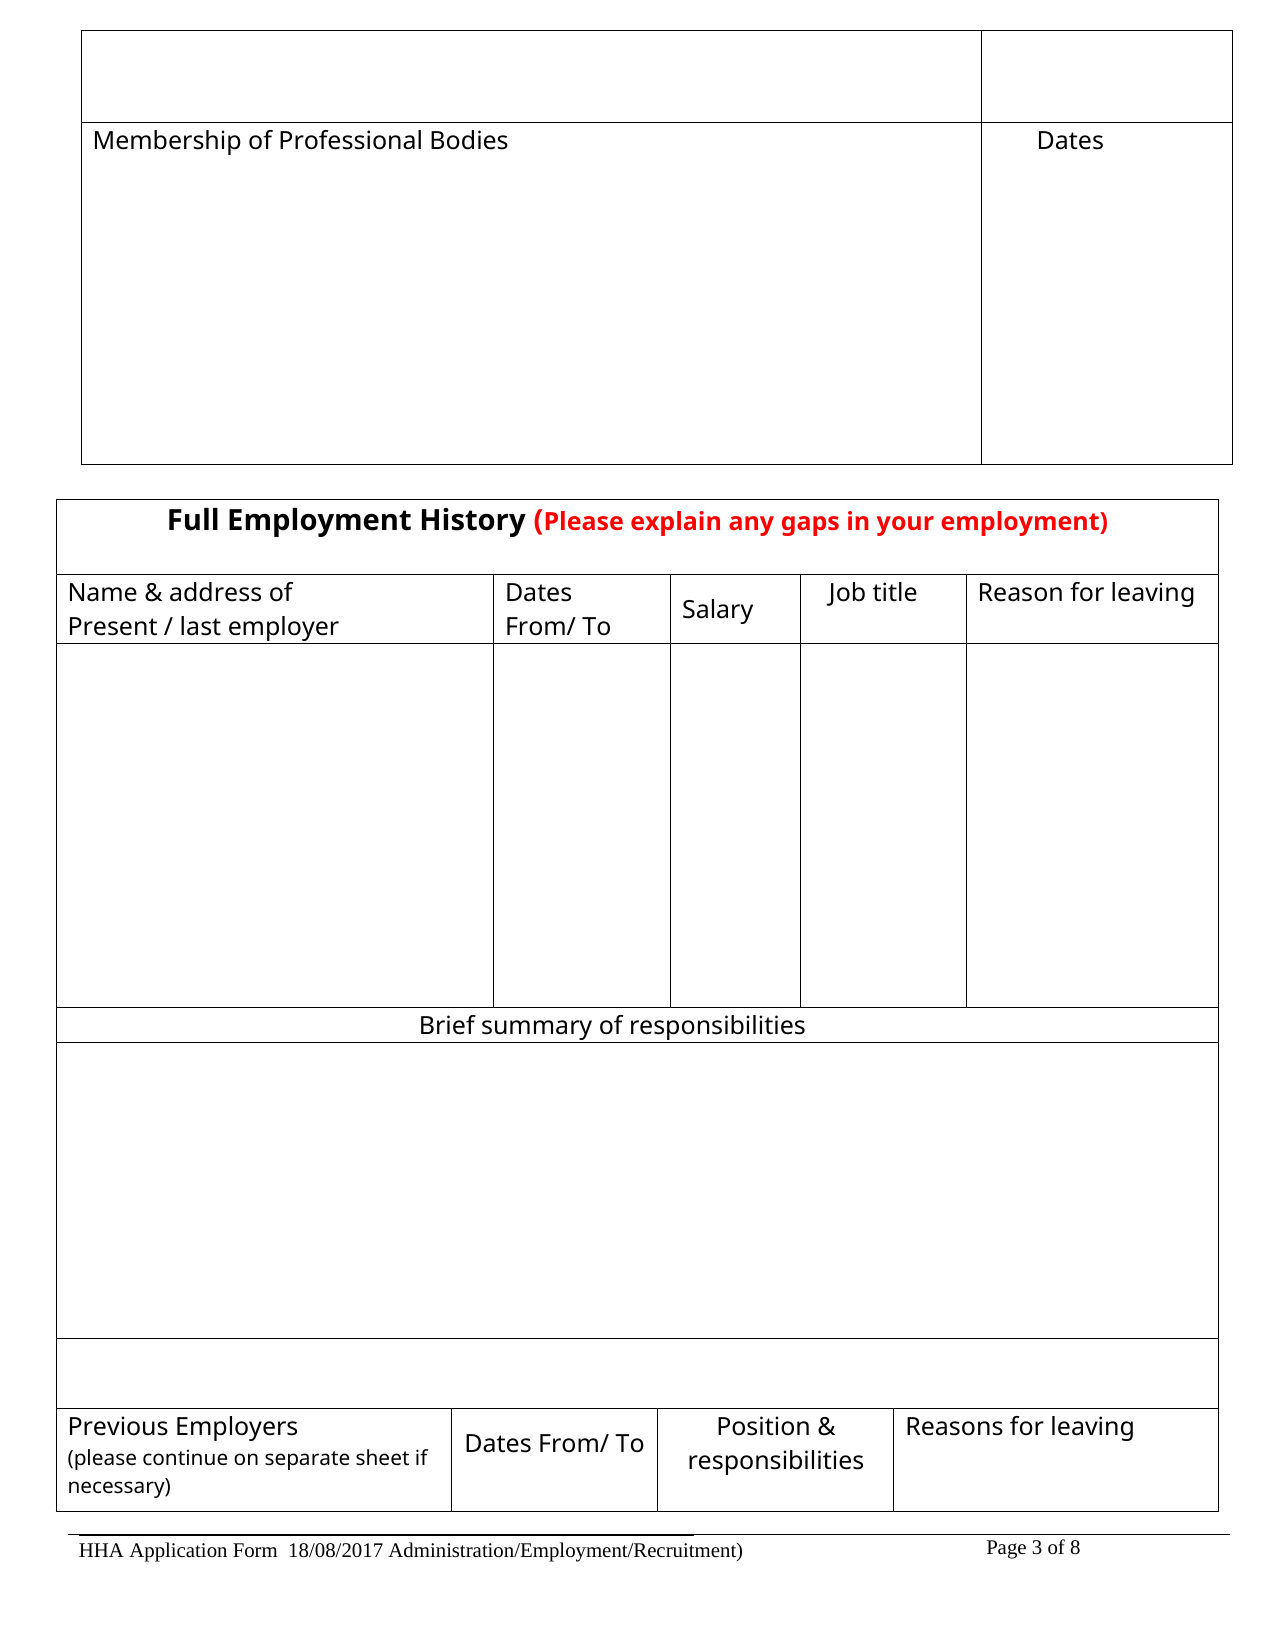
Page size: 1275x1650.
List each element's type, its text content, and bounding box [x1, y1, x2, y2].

table_cell Dates [982, 123, 1232, 463]
table_cell Name & address of Present / last employer [57, 575, 493, 643]
table_cell Membership of Professional Bodies [82, 123, 981, 463]
table_cell Reasons for leaving [894, 1409, 1218, 1511]
table_cell [982, 31, 1232, 122]
table_cell [82, 31, 981, 122]
table_cell [671, 644, 800, 1007]
table_cell Previous Employers (please continue on separate sheet if necessary) [57, 1409, 451, 1511]
table_cell [57, 1339, 1218, 1408]
table_cell Brief summary of responsibilities [57, 1008, 1218, 1042]
table_cell [57, 644, 493, 1007]
table_cell Reason for leaving [967, 575, 1218, 643]
table_cell [57, 1043, 1218, 1338]
table_cell Position & responsibilities [658, 1409, 893, 1511]
table_cell [801, 644, 966, 1007]
table_cell [494, 644, 670, 1007]
table_cell [967, 644, 1218, 1007]
table_cell Salary [671, 575, 800, 643]
table_cell Dates From/ To [452, 1409, 657, 1511]
table_cell Dates From/ To [494, 575, 670, 643]
table_header Full Employment History (Please explain any gaps in your employment) [57, 500, 1218, 573]
table_cell Job title [801, 575, 966, 643]
